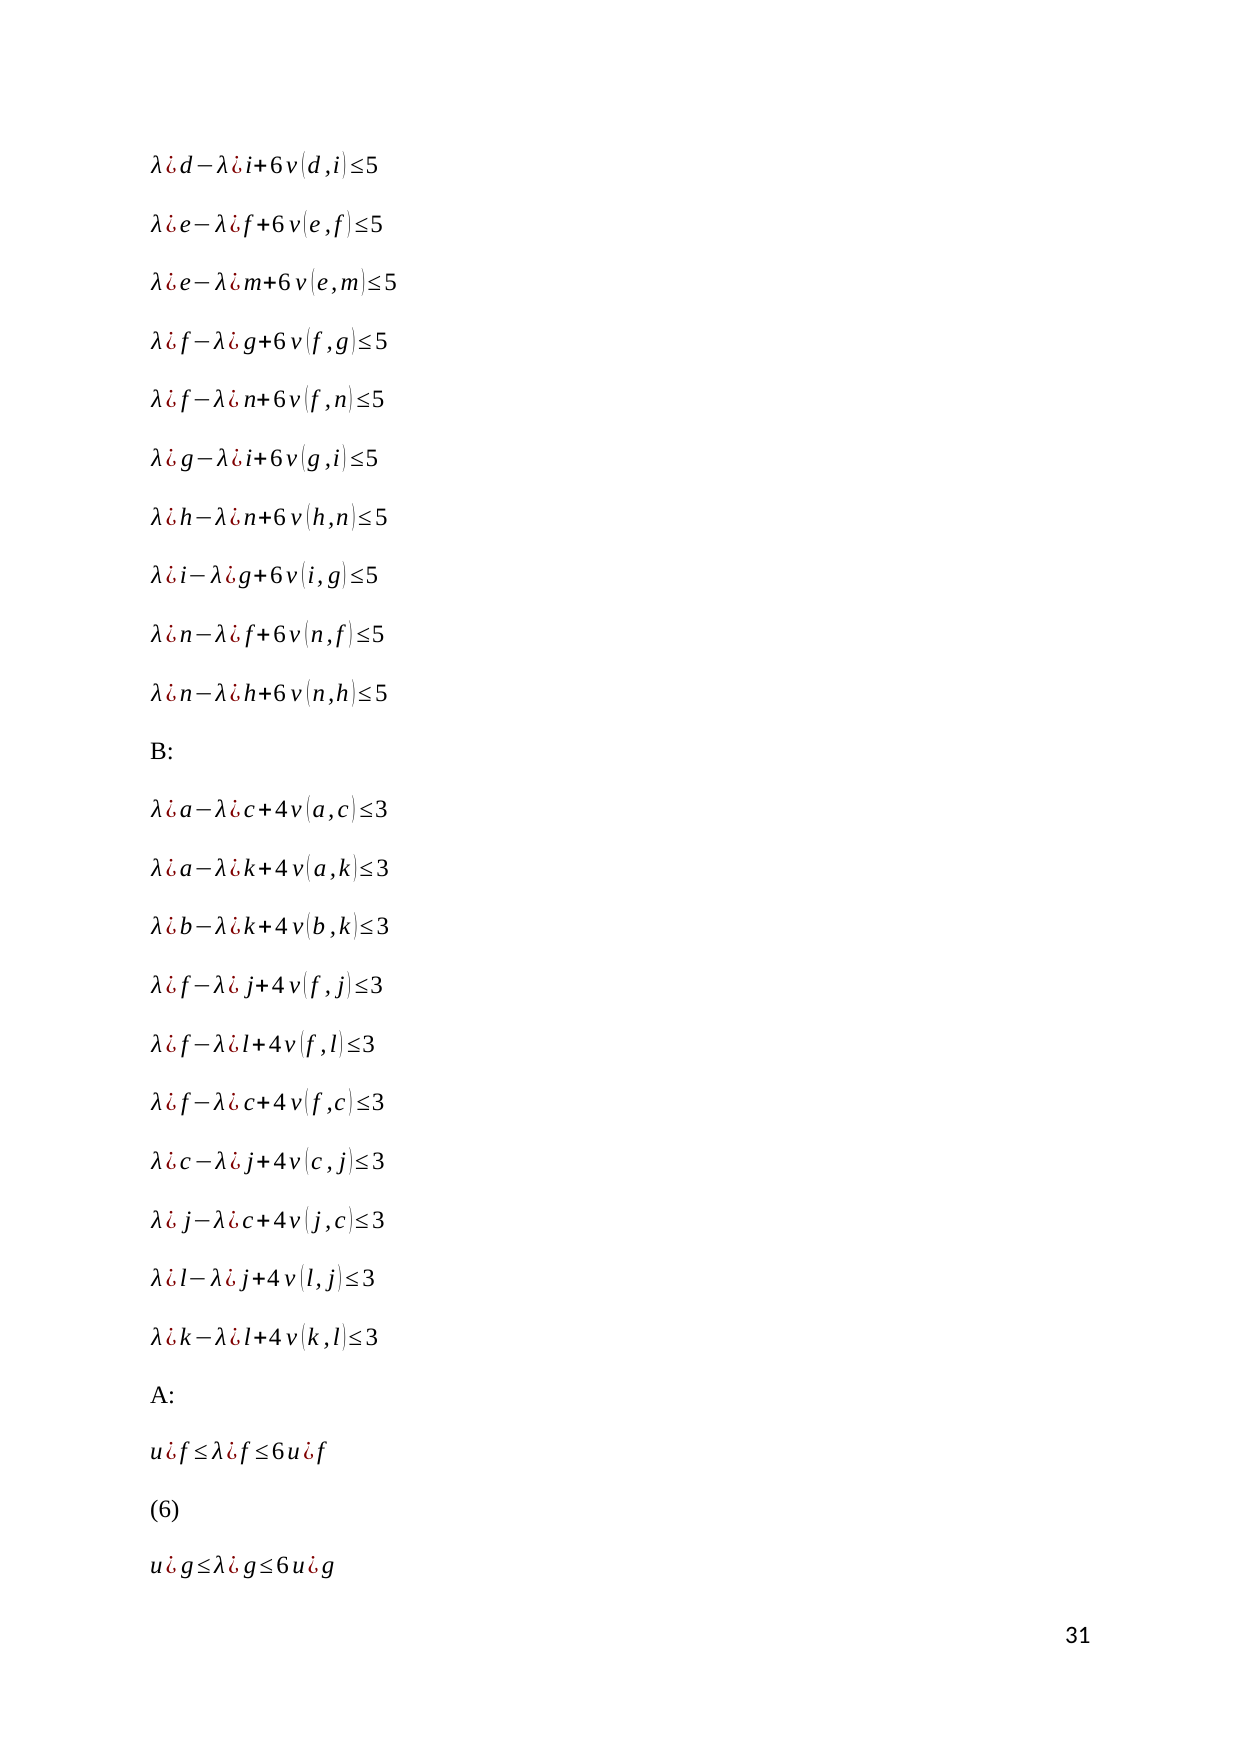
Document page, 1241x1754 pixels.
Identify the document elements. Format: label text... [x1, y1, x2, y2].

text (6) [150, 1438, 1090, 1523]
text A: [150, 1380, 1090, 1409]
text B: [150, 736, 1090, 765]
